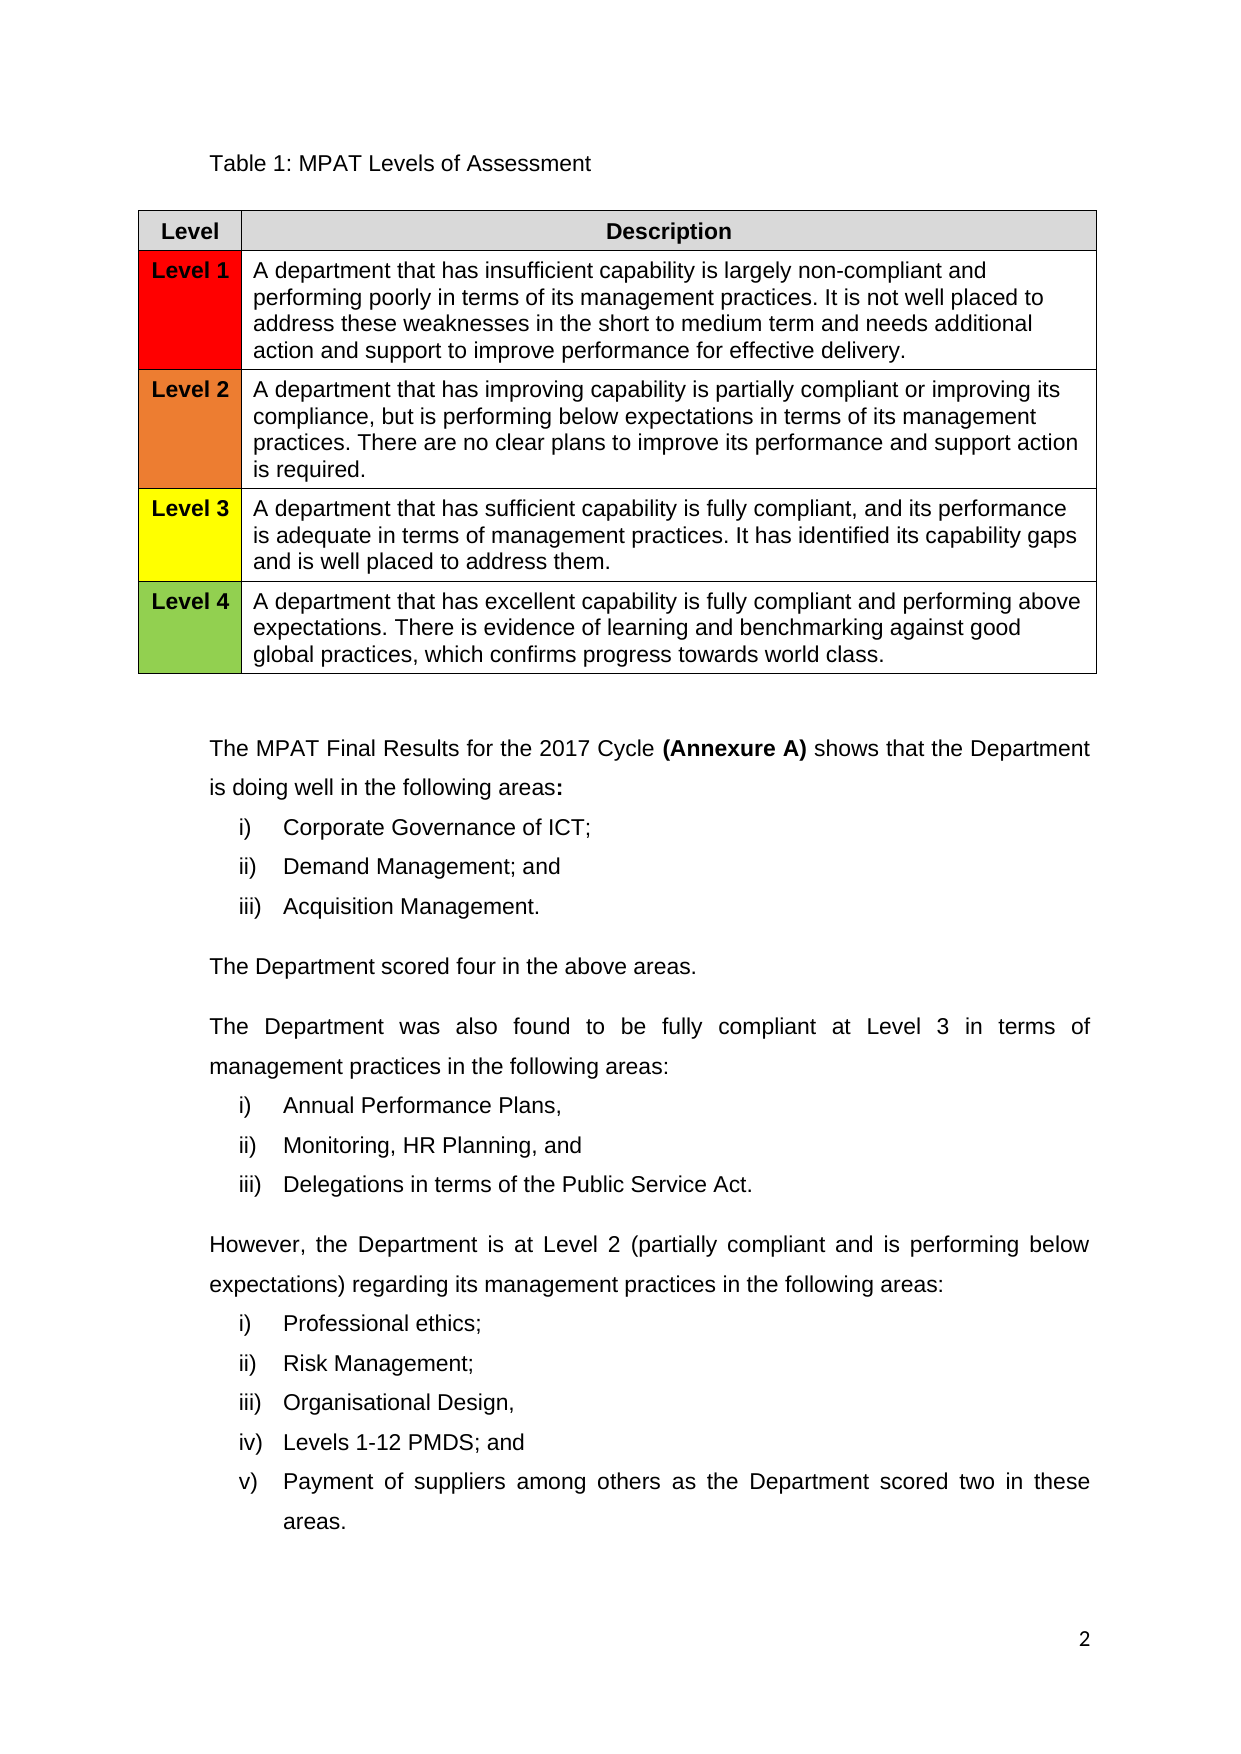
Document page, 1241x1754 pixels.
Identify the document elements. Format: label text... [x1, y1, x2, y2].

list Organisational Design, [239, 1389, 1090, 1416]
list Annual Performance Plans, [239, 1092, 1090, 1118]
list Risk Management; [239, 1350, 1090, 1376]
table_cell Level 1 [139, 251, 241, 369]
list Monitoring, HR Planning, and [239, 1132, 1090, 1158]
table_cell Level 4 [139, 582, 241, 673]
list Acquisition Management. [239, 893, 1090, 919]
list Levels 1-12 PMDS; and [239, 1429, 1090, 1455]
list Delegations in terms of the Public Service Act. [239, 1171, 1090, 1197]
list Professional ethics; [239, 1310, 1090, 1337]
table_cell Level 2 [139, 370, 241, 488]
table_cell A department that has insufficient capability is largely non-compliant and performing poorly in terms of its management practices. It is not well placed to address these weaknesses in the short to medium term and needs additional action and support to improve performance for effective delivery. [242, 251, 1096, 369]
text The Department was also found to be fully compliant at Level 3 in terms of management practices in the following areas: [209, 1013, 1090, 1079]
table_cell A department that has improving capability is partially compliant or improving its compliance, but is performing below expectations in terms of its management practices. There are no clear plans to improve its performance and support action is required. [242, 370, 1096, 488]
table_cell A department that has sufficient capability is fully compliant, and its performance is adequate in terms of management practices. It has identified its capability gaps and is well placed to address them. [242, 489, 1096, 581]
list Demand Management; and [239, 853, 1090, 879]
table_cell A department that has excellent capability is fully compliant and performing above expectations. There is evidence of learning and benchmarking against good global practices, which confirms progress towards world class. [242, 582, 1096, 673]
table_cell Level 3 [139, 489, 241, 581]
text The Department scored four in the above areas. [209, 953, 1090, 979]
list Payment of suppliers among others as the Department scored two in these areas. [239, 1468, 1090, 1534]
table_header Description [242, 211, 1096, 250]
text The MPAT Final Results for the 2017 Cycle (Annexure A) shows that the Department is doing well in the following areas: [209, 735, 1090, 801]
text Table 1: MPAT Levels of Assessment [209, 150, 1090, 176]
list Corporate Governance of ICT; [239, 814, 1090, 840]
text However, the Department is at Level 2 (partially compliant and is performing below expectations) regarding its management practices in the following areas: [209, 1231, 1090, 1297]
table_header Level [139, 211, 241, 250]
